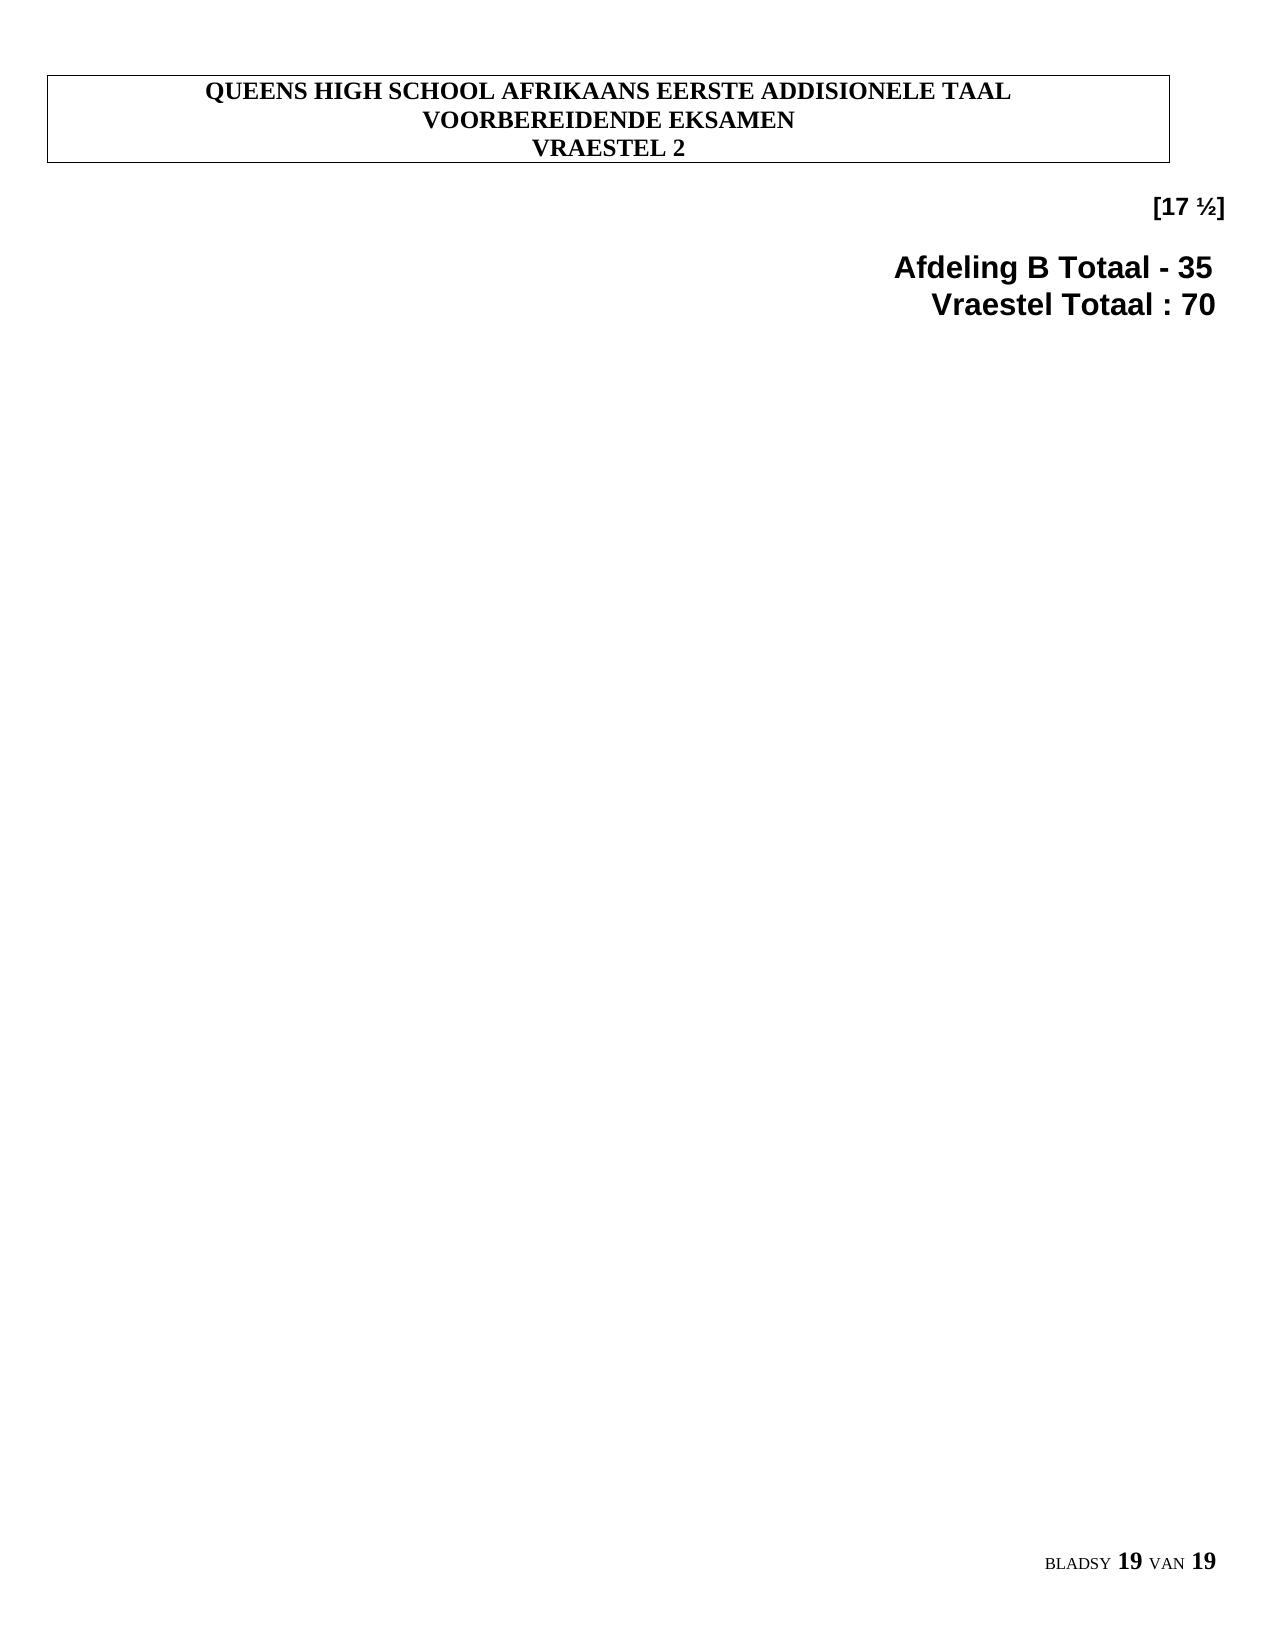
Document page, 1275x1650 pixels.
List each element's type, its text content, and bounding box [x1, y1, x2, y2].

list [17 ½] [1078, 192, 1270, 221]
text Afdeling B Totaal - 35 [842, 249, 1216, 286]
text Vraestel Totaal : 70 [59, 286, 1216, 321]
